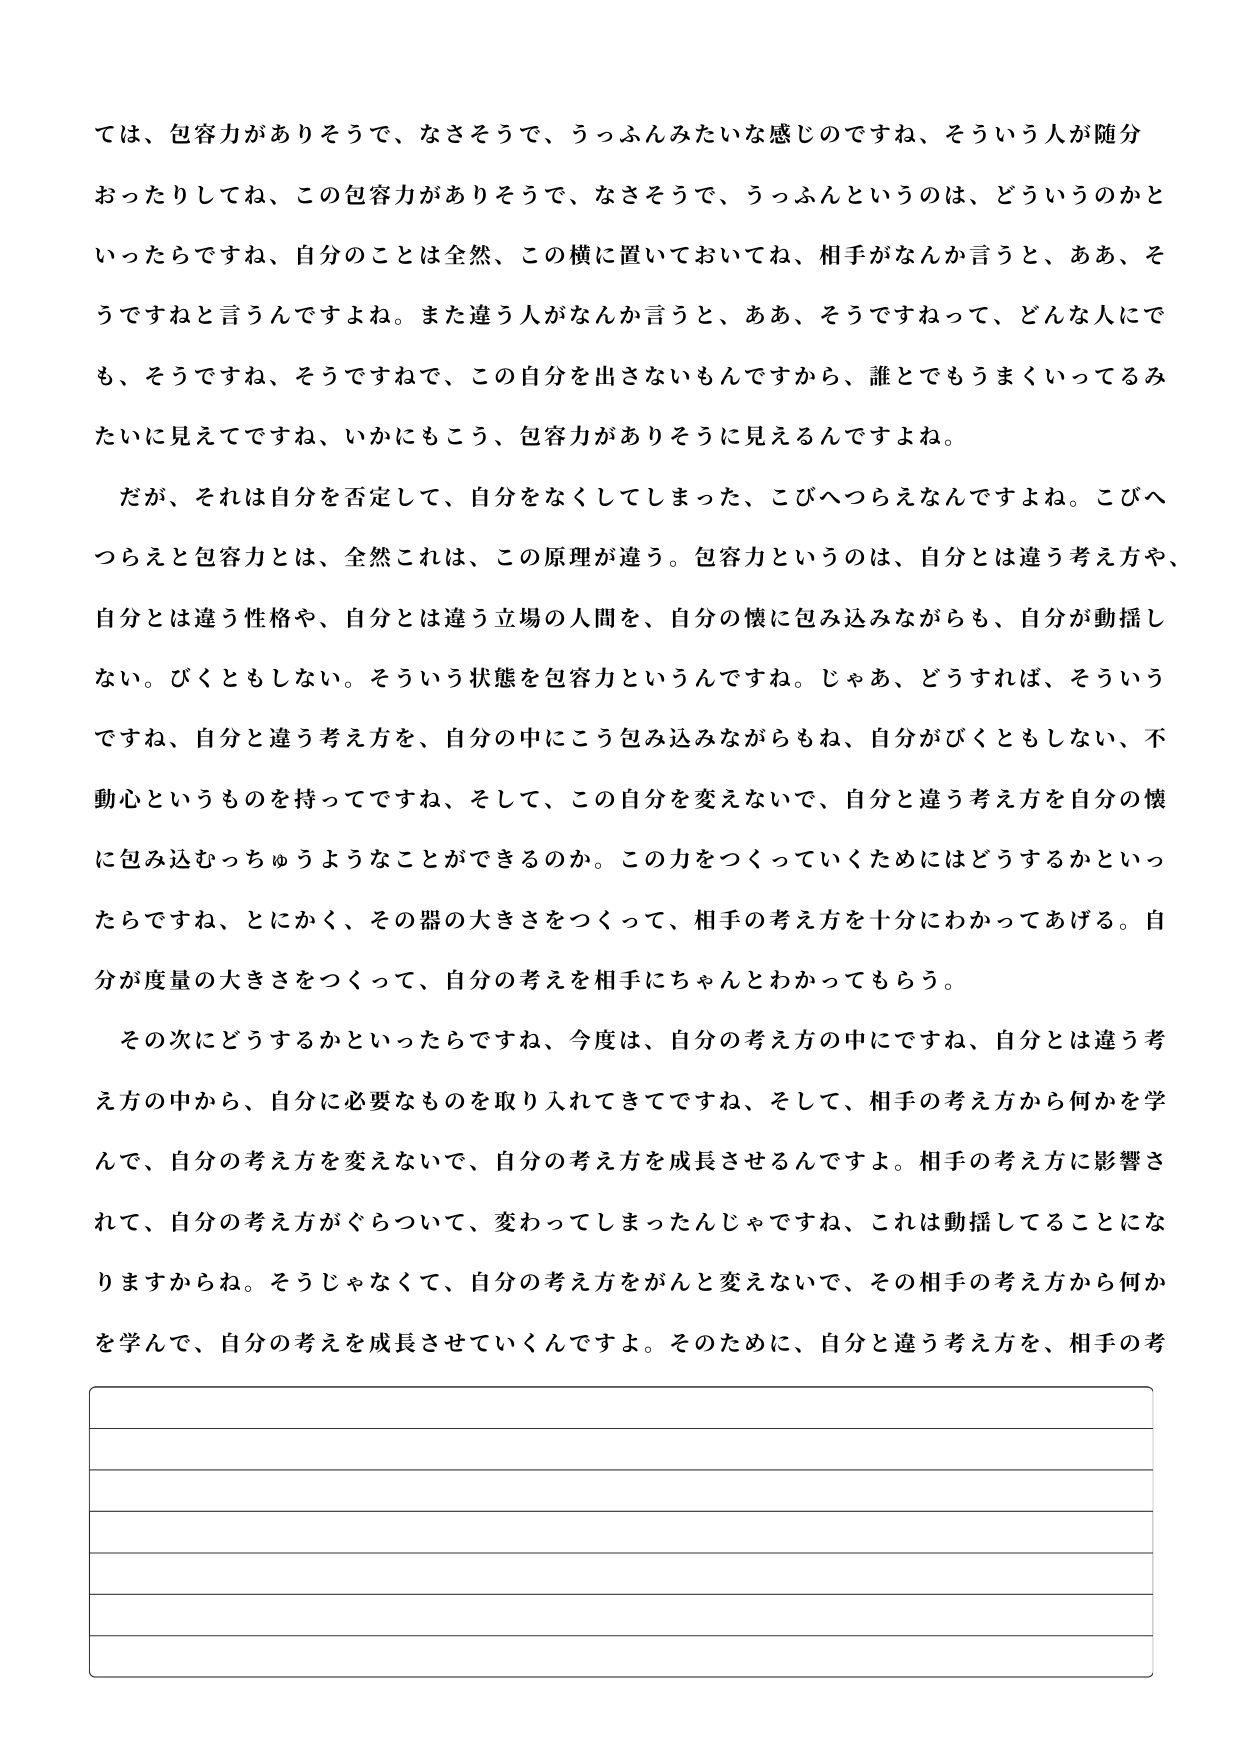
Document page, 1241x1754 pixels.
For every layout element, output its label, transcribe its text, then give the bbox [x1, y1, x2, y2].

picture [88, 1386, 1154, 1678]
text だが、それは自分を否定して、自分をなくしてしまった、こびへつらえなんですよね。こびへつらえと包容力とは、全然これは、この原理が違う。包容力というのは、自分とは違う考え方や、自分とは違う性格や、自分とは違う立場の人間を、自分の懐に包み込みながらも、自分が動揺しない。びくともしない。そういう状態を包容力というんですね。じゃあ、どうすれば、そういうですね、自分と違う考え方を、自分の中にこう包み込みながらもね、自分がびくともしない、不動心というものを持ってですね、そして、この自分を変えないで、自分と違う考え方を自分の懐に包み込むっちゅうようなことができるのか。この力をつくっていくためにはどうするかといったらですね、とにかく、その器の大きさをつくって、相手の考え方を十分にわかってあげる。自分が度量の大きさをつくって、自分の考えを相手にちゃんとわかってもらう。 [94, 466, 1169, 1009]
